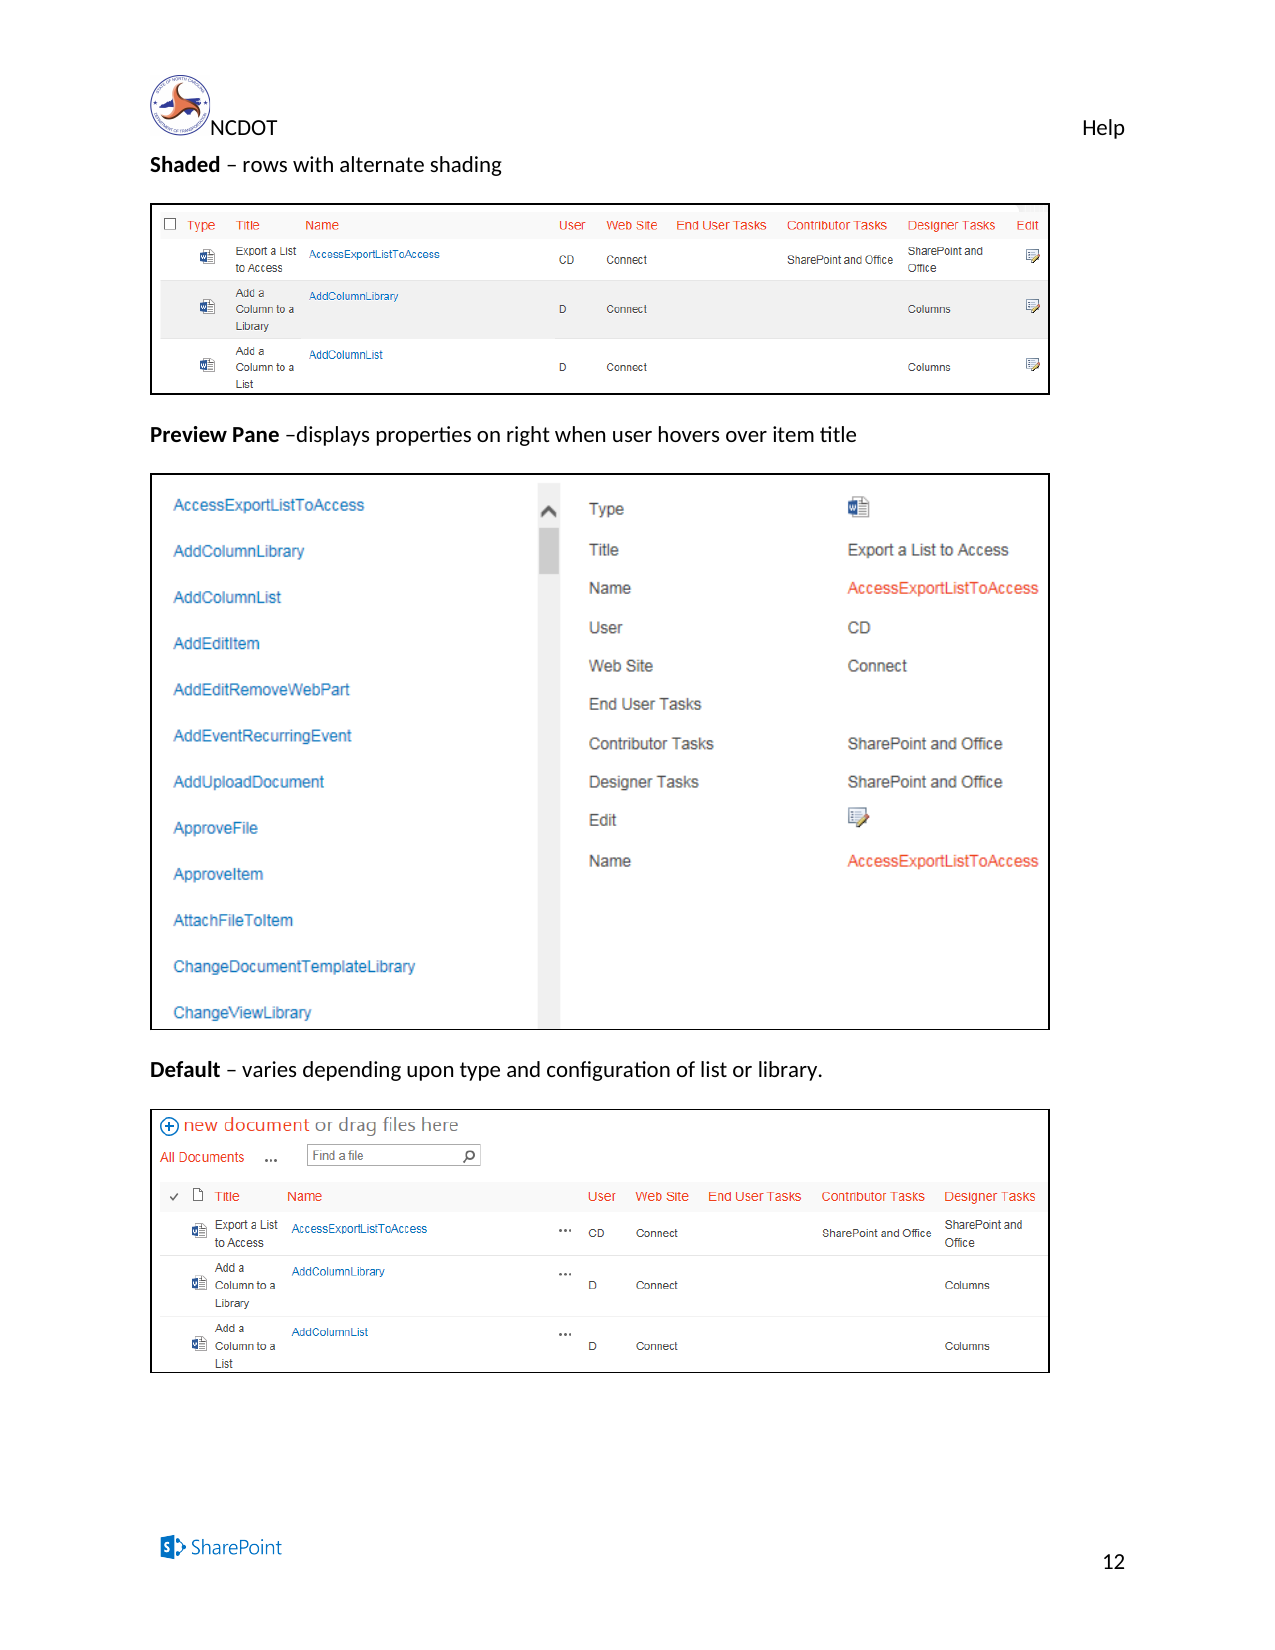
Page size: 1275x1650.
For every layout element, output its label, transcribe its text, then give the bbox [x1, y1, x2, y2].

picture [152, 205, 1048, 393]
picture [152, 1110, 1048, 1372]
text Shaded – rows with alternate shading [150, 150, 1125, 178]
picture [150, 75, 210, 136]
text Default – varies depending upon type and configuration of list or library. [150, 1055, 1125, 1083]
text Preview Pane –displays properties on right when user hovers over item title [150, 420, 1125, 448]
picture [150, 1524, 292, 1570]
picture [152, 475, 1048, 1029]
